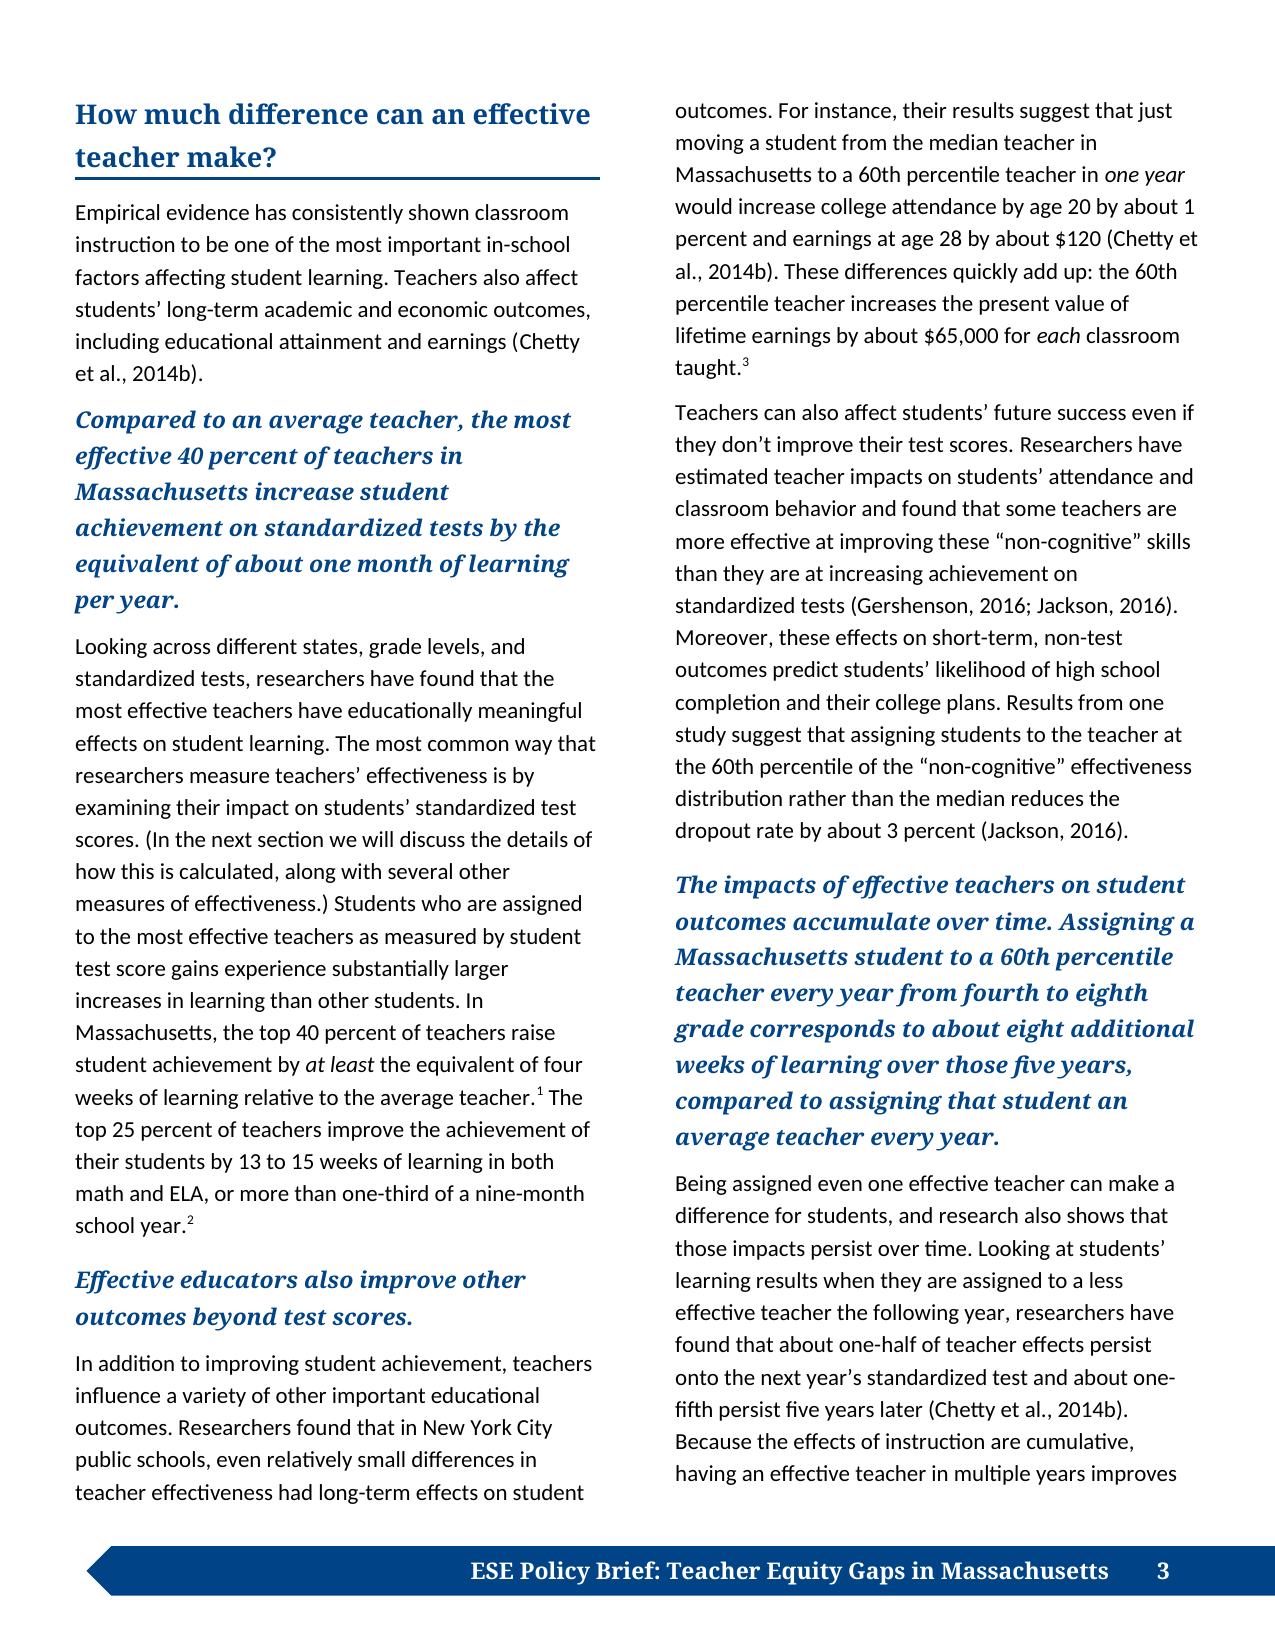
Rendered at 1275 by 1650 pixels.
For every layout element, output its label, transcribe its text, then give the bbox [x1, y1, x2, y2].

text Compared to an average teacher, the most effective 40 percent of teachers in Massachusetts increase student achievement on standardized tests by the equivalent of about one month of learning per year. [75, 404, 600, 615]
subtitle Effective educators also improve other outcomes beyond test scores. [75, 1264, 600, 1332]
text Teachers can also affect students’ future success even if they don’t improve their test scores. Researchers have estimated teacher impacts on students’ attendance and classroom behavior and found that some teachers are more effective at improving these “non-cognitive” skills than they are at increasing achievement on standardized tests (Gershenson, 2016; Jackson, 2016). Moreover, these effects on short-term, non-test outcomes predict students’ likelihood of high school completion and their college plans. Results from one study suggest that assigning students to the teacher at the 60th percentile of the “non-cognitive” effectiveness distribution rather than the median reduces the dropout rate by about 3 percent (Jackson, 2016). [675, 398, 1200, 844]
text Looking across different states, grade levels, and standardized tests, researchers have found that the most effective teachers have educationally meaningful effects on student learning. The most common way that researchers measure teachers’ effectiveness is by examining their impact on students’ standardized test scores. (In the next section we will discuss the details of how this is calculated, along with several other measures of effectiveness.) Students who are assigned to the most effective teachers as measured by student test score gains experience substantially larger increases in learning than other students. In Massachusetts, the top 40 percent of teachers raise student achievement by at least the equivalent of four weeks of learning relative to the average teacher. The top 25 percent of teachers improve the achievement of their students by 13 to 15 weeks of learning in both math and ELA, or more than one-third of a nine-month school year. [75, 632, 600, 1239]
text In addition to improving student achievement, teachers influence a variety of other important educational outcomes. Researchers found that in New York City public schools, even relatively small differences in teacher effectiveness had long-term effects on student outcomes. For instance, their results suggest that just moving a student from the median teacher in Massachusetts to a 60th percentile teacher in one year would increase college attendance by age 20 by about 1 percent and earnings at age 28 by about $120 (Chetty et al., 2014b). These differences quickly add up: the 60th percentile teacher increases the present value of lifetime earnings by about $65,000 for each classroom taught. [75, 1349, 600, 1506]
subtitle The impacts of effective teachers on student outcomes accumulate over time. Assigning a Massachusetts student to a 60th percentile teacher every year from fourth to eighth grade corresponds to about eight additional weeks of learning over those five years, compared to assigning that student an average teacher every year. [675, 869, 1200, 1152]
subtitle How much difference can an effective teacher make? [75, 96, 600, 177]
text Empirical evidence has consistently shown classroom instruction to be one of the most important in-school factors affecting student learning. Teachers also affect students’ long-term academic and economic outcomes, including educational attainment and earnings (Chetty et al., 2014b). [75, 198, 600, 387]
text In addition to improving student achievement, teachers influence a variety of other important educational outcomes. Researchers found that in New York City public schools, even relatively small differences in teacher effectiveness had long-term effects on student outcomes. For instance, their results suggest that just moving a student from the median teacher in Massachusetts to a 60th percentile teacher in one year would increase college attendance by age 20 by about 1 percent and earnings at age 28 by about $120 (Chetty et al., 2014b). These differences quickly add up: the 60th percentile teacher increases the present value of lifetime earnings by about $65,000 for each classroom taught. [675, 96, 1200, 381]
